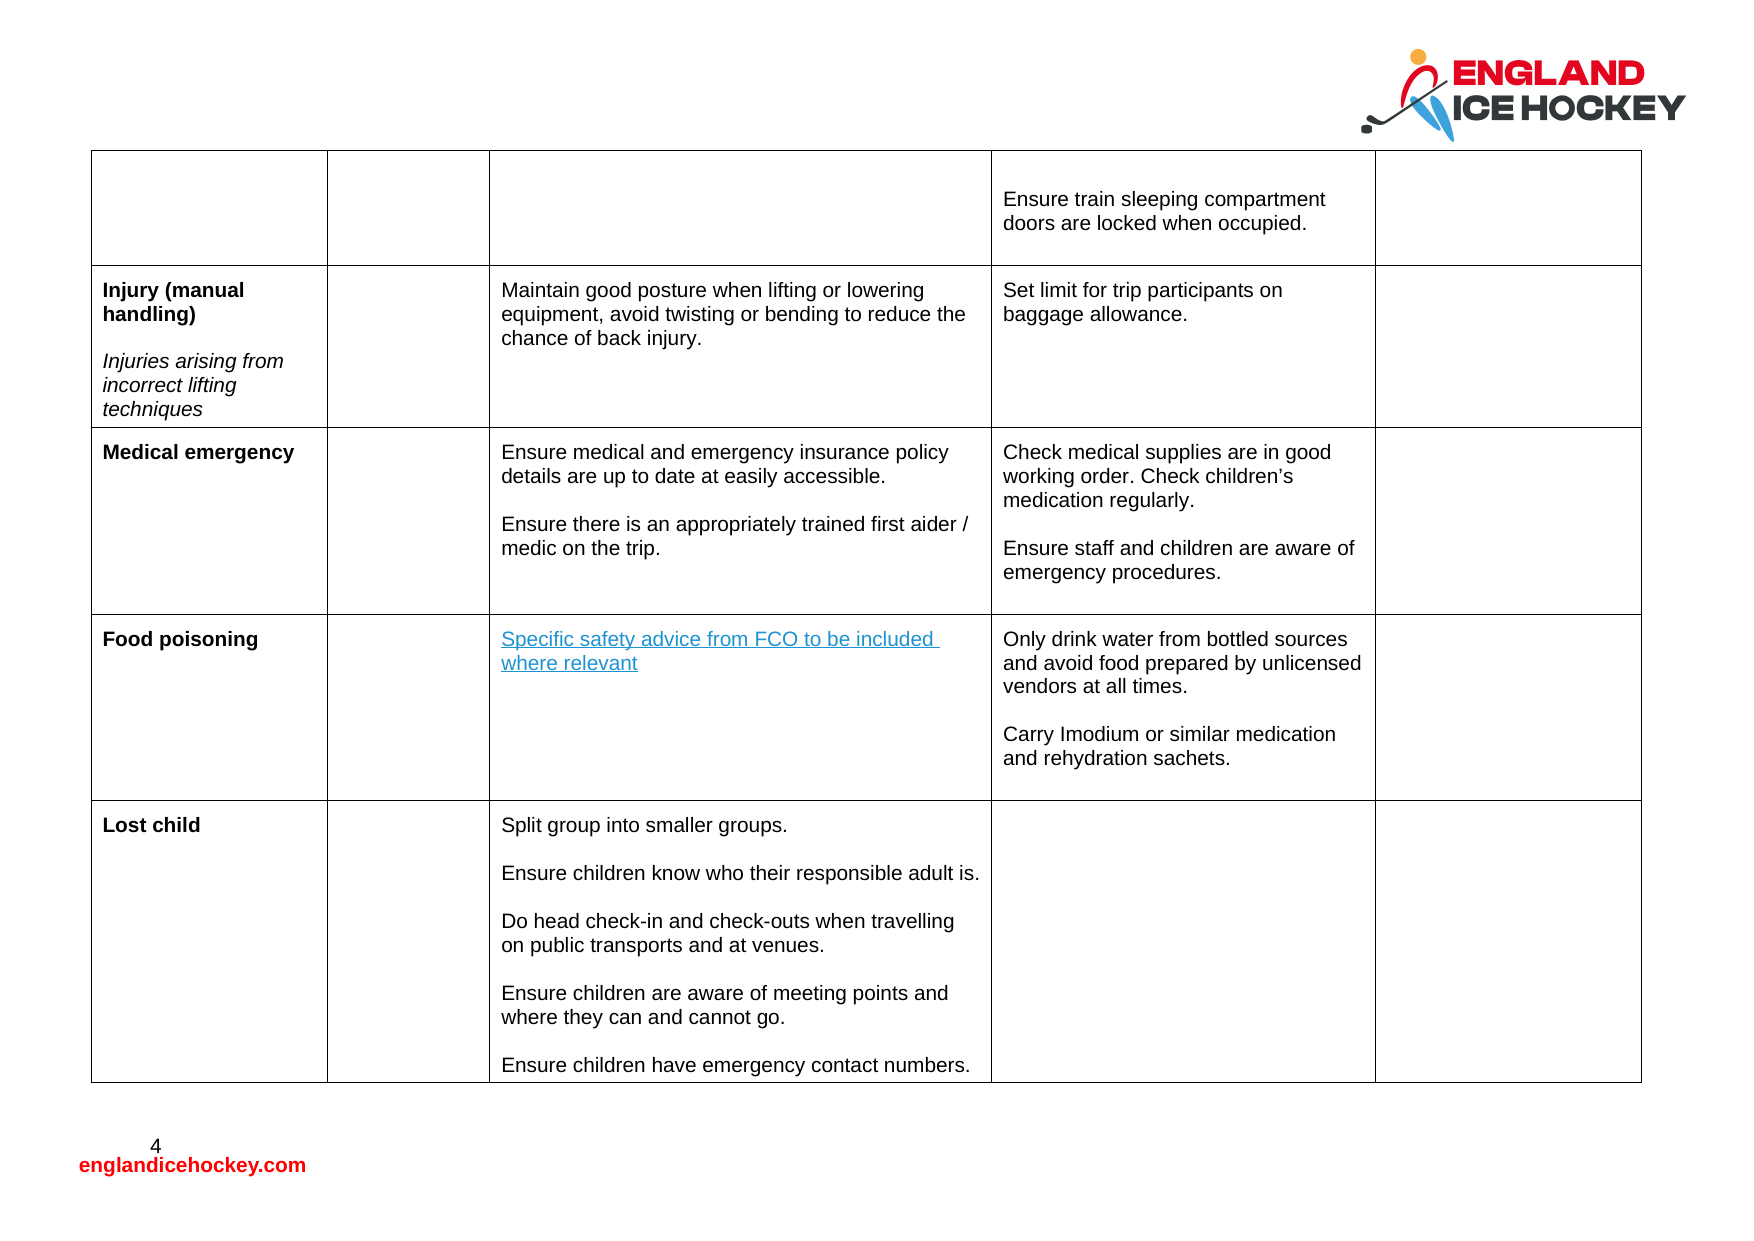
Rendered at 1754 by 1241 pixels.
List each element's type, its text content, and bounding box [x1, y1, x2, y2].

table_cell [328, 266, 489, 427]
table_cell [92, 151, 327, 264]
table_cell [992, 151, 1375, 264]
table_cell Split group into smaller groups. Ensure children know who their responsible adult is. Do head check-in and check-outs when travelling on public transports and at venues. Ensure children are aware of meeting points and where they can and cannot go. Ensure children have emergency contact numbers. [490, 801, 991, 1082]
table_cell Medical emergency [92, 428, 327, 613]
table_cell Specific safety advice from FCO to be included where relevant [490, 615, 991, 800]
table_cell Injury (manual handling) Injuries arising from incorrect lifting techniques [92, 266, 327, 427]
table_cell Food poisoning [92, 615, 327, 800]
table_cell Lost child [92, 801, 327, 1082]
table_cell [490, 151, 991, 264]
table_cell Maintain good posture when lifting or lowering equipment, avoid twisting or bending to reduce the chance of back injury. [490, 266, 991, 427]
table_cell [992, 801, 1375, 1082]
picture [518, 0, 1754, 1241]
table_cell [1376, 151, 1641, 264]
table_cell Set limit for trip participants on baggage allowance. [992, 266, 1375, 427]
table_cell [328, 801, 489, 1082]
table_cell Ensure medical and emergency insurance policy details are up to date at easily accessible. Ensure there is an appropriately trained first aider / medic on the trip. [490, 428, 991, 613]
table_cell [328, 151, 489, 264]
table_cell [1376, 266, 1641, 427]
table_cell Check medical supplies are in good working order. Check children’s medication regularly. Ensure staff and children are aware of emergency procedures. [992, 428, 1375, 613]
table_cell [328, 428, 489, 613]
table_cell [328, 615, 489, 800]
table_cell [1376, 801, 1641, 1082]
table_cell [1376, 428, 1641, 613]
table_cell [1376, 615, 1641, 800]
table_cell Only drink water from bottled sources and avoid food prepared by unlicensed vendors at all times. Carry Imodium or similar medication and rehydration sachets. [992, 615, 1375, 800]
